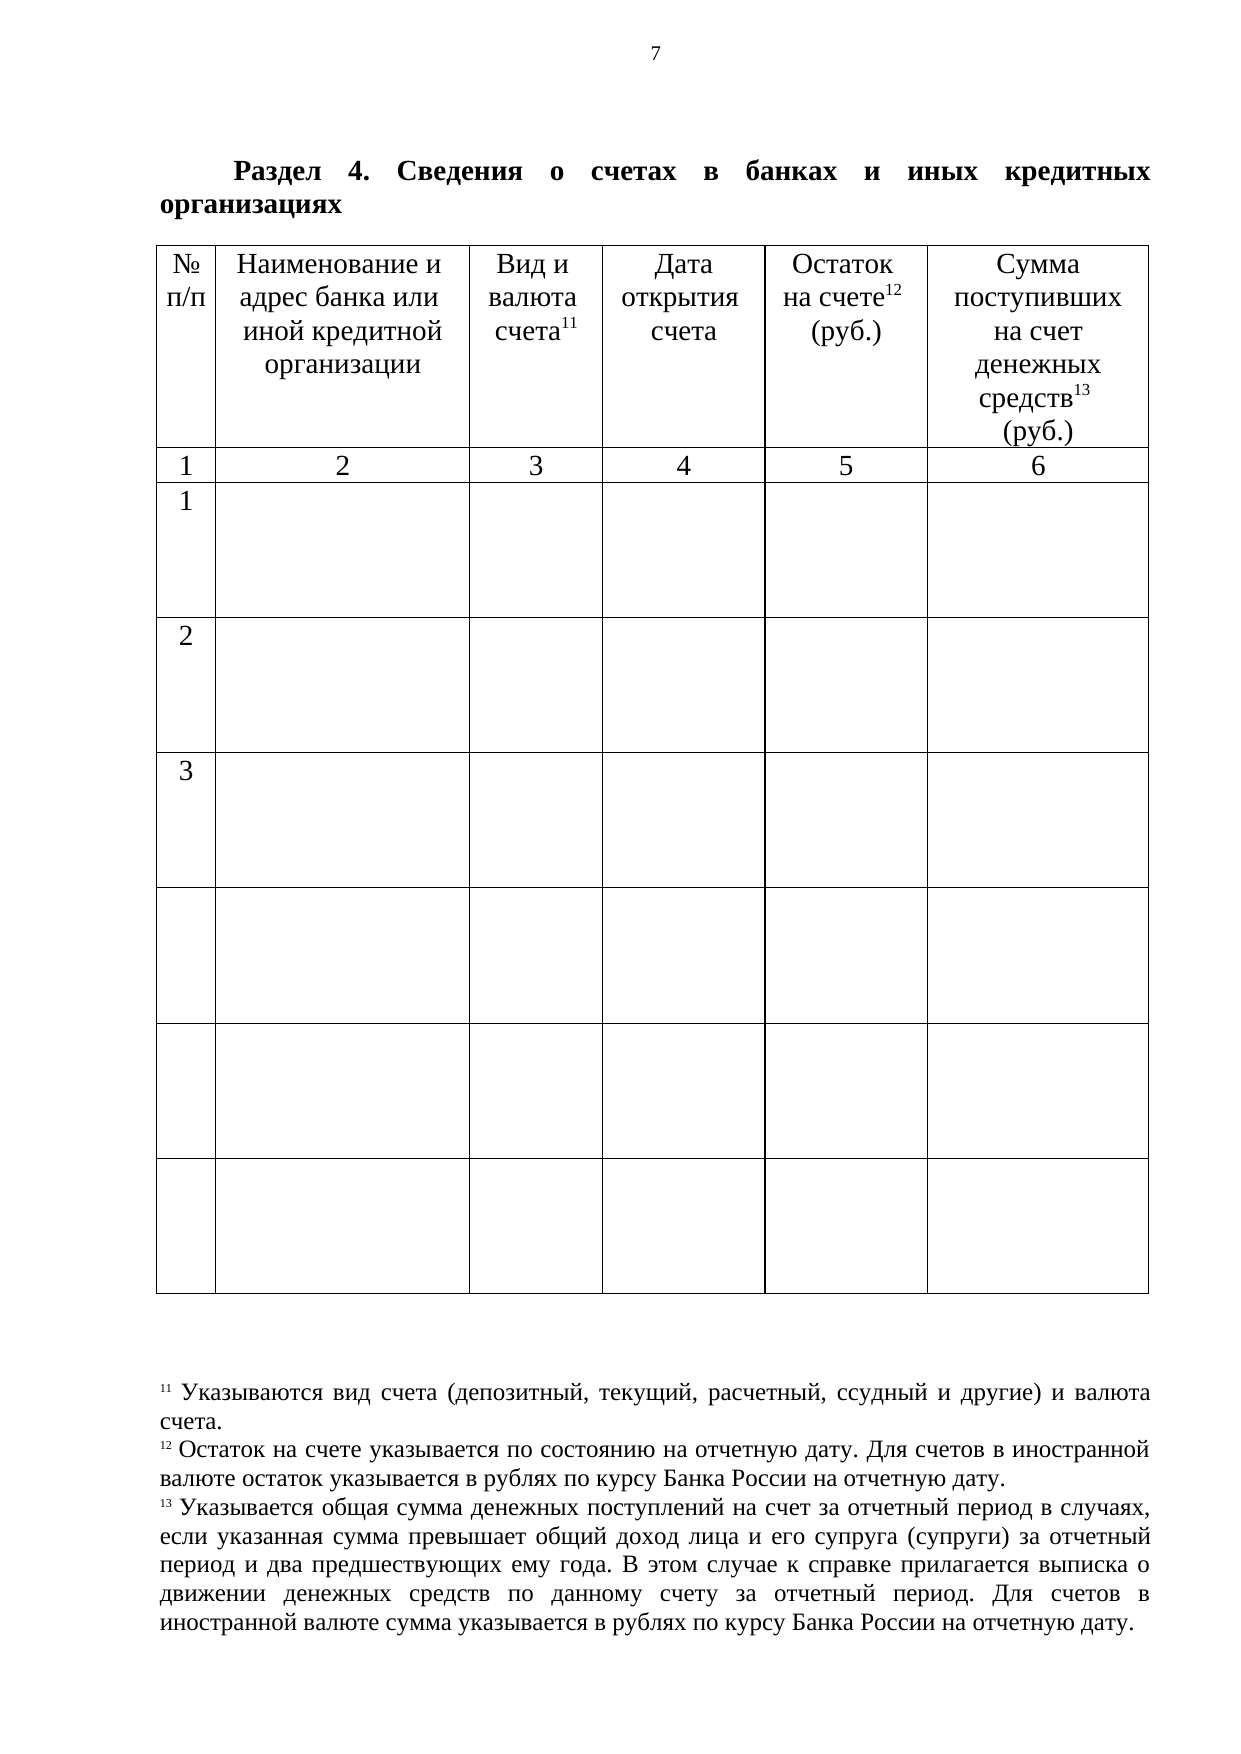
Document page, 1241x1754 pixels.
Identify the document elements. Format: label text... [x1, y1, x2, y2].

table_cell [470, 888, 602, 1022]
table_cell [766, 618, 927, 752]
table_cell [603, 753, 764, 887]
table_cell [766, 1024, 927, 1158]
table_header Дата открытия счета [603, 246, 764, 447]
table_cell [216, 753, 469, 887]
table_cell 3 [157, 753, 215, 887]
table_cell [216, 618, 469, 752]
table_cell 4 [603, 448, 764, 482]
table_header Вид и валюта счета [470, 246, 602, 447]
table_cell [928, 888, 1148, 1022]
table_cell 5 [766, 448, 927, 482]
table_cell [470, 483, 602, 617]
table_cell [157, 1159, 215, 1293]
table_header Сумма поступивших на счет денежных средств (руб.) [928, 246, 1148, 447]
table_cell [766, 1159, 927, 1293]
table_cell 6 [928, 448, 1148, 482]
table_cell [470, 618, 602, 752]
text Раздел 4. Сведения о счетах в банках и иных кредитных организациях [159, 153, 1152, 220]
table_cell [928, 618, 1148, 752]
table_cell [216, 1024, 469, 1158]
table_cell [928, 1159, 1148, 1293]
table_cell [928, 753, 1148, 887]
table_cell [603, 1024, 764, 1158]
table_cell [157, 888, 215, 1022]
table_cell [603, 618, 764, 752]
table_header № п/п [157, 246, 215, 447]
table_cell [766, 483, 927, 617]
table_cell [603, 483, 764, 617]
table_cell [470, 1024, 602, 1158]
table_cell 2 [157, 618, 215, 752]
table_cell [216, 888, 469, 1022]
table_cell [470, 1159, 602, 1293]
table_cell [603, 888, 764, 1022]
table_cell [216, 1159, 469, 1293]
table_header Остаток на счете (руб.) [766, 246, 927, 447]
table_header Наименование и адрес банка или иной кредитной организации [216, 246, 469, 447]
table_cell [216, 483, 469, 617]
table_cell [928, 483, 1148, 617]
table_cell [470, 753, 602, 887]
table_cell [157, 1024, 215, 1158]
table_cell [928, 1024, 1148, 1158]
table_cell 2 [216, 448, 469, 482]
table_cell 1 [157, 448, 215, 482]
table_cell [766, 753, 927, 887]
table_cell [603, 1159, 764, 1293]
table_cell 3 [470, 448, 602, 482]
table_cell 1 [157, 483, 215, 617]
table_cell [766, 888, 927, 1022]
